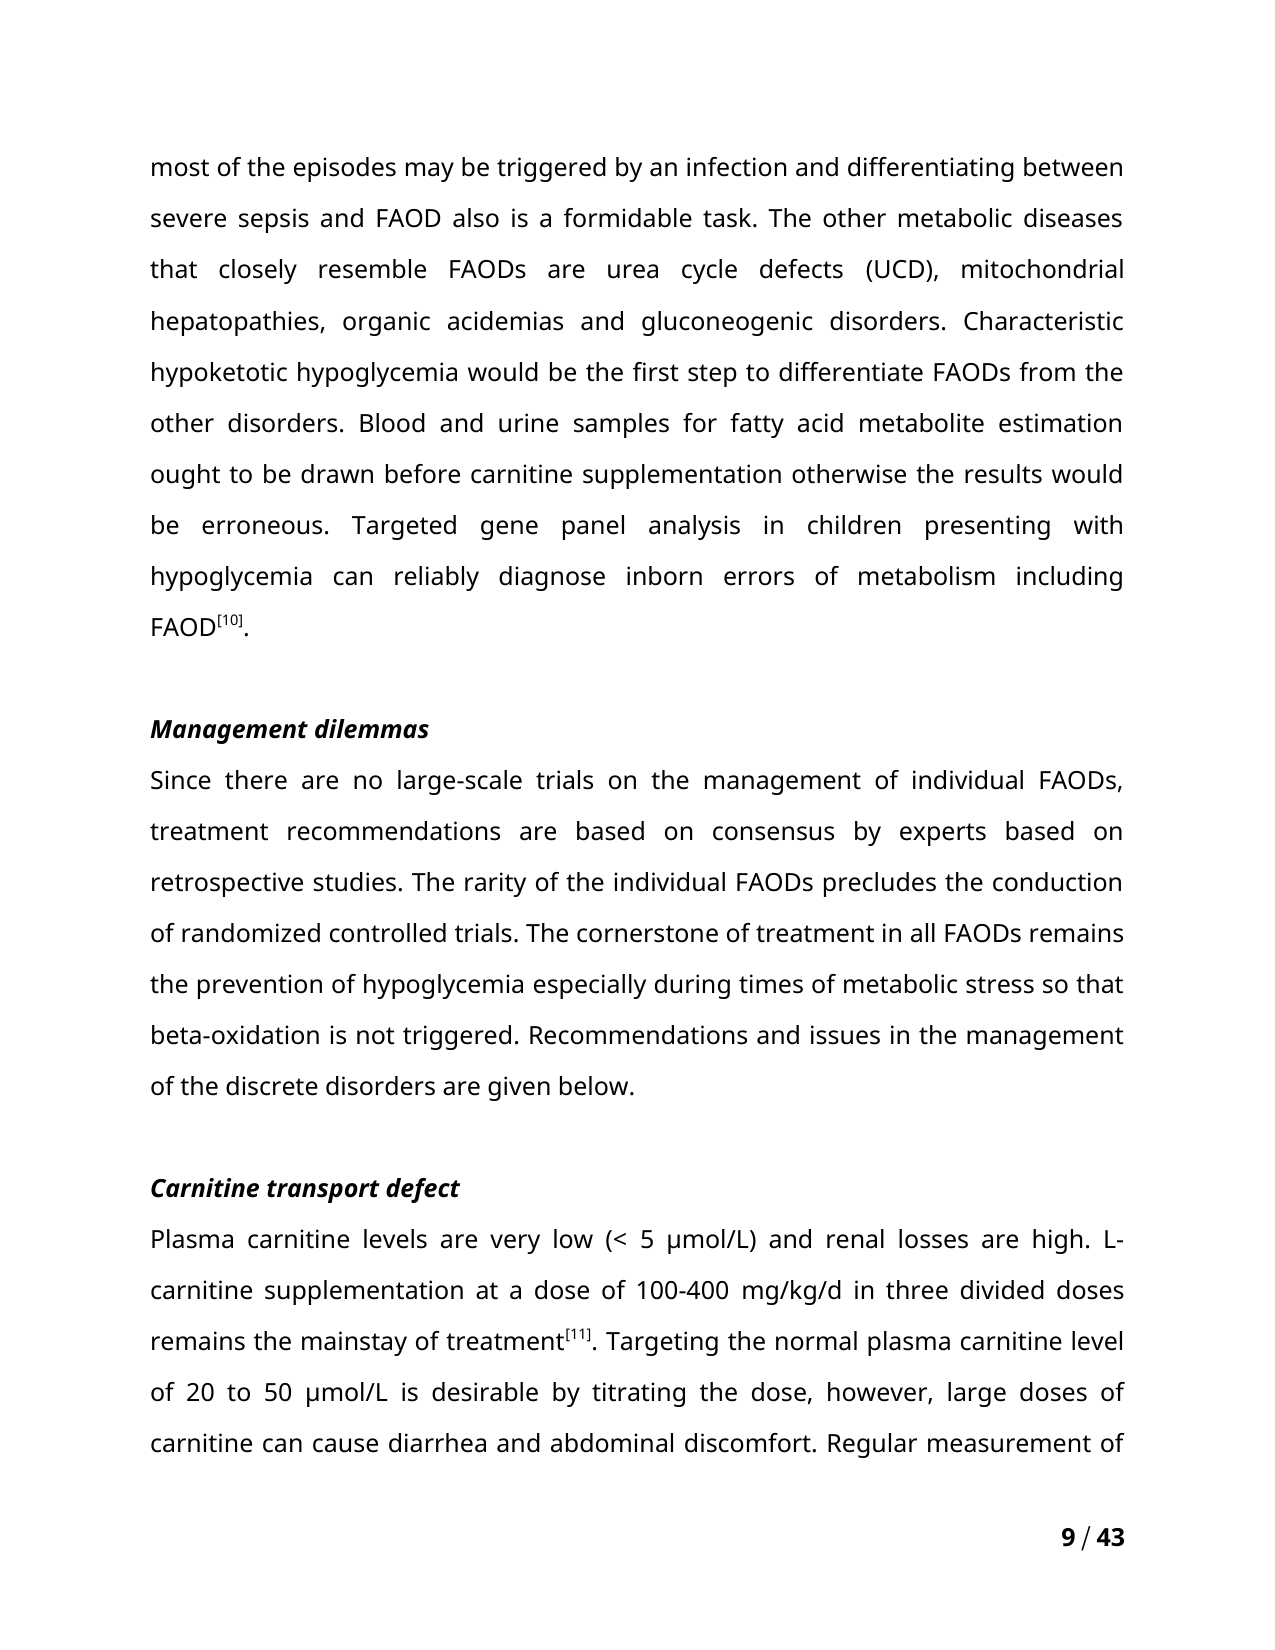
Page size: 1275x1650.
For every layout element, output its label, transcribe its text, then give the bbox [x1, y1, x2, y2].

text Carnitine transport defect [150, 1171, 1125, 1205]
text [150, 1222, 1125, 1460]
text Management dilemmas [150, 711, 1125, 746]
text Since there are no large-scale trials on the management of individual FAODs, treatment recommendations are based on consensus by experts based on retrospective studies. The rarity of the individual FAODs precludes the conduction of randomized controlled trials. The cornerstone of treatment in all FAODs remains the prevention of hypoglycemia especially during times of metabolic stress so that beta-oxidation is not triggered. Recommendations and issues in the management of the discrete disorders are given below. [150, 762, 1125, 1103]
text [150, 150, 1125, 643]
